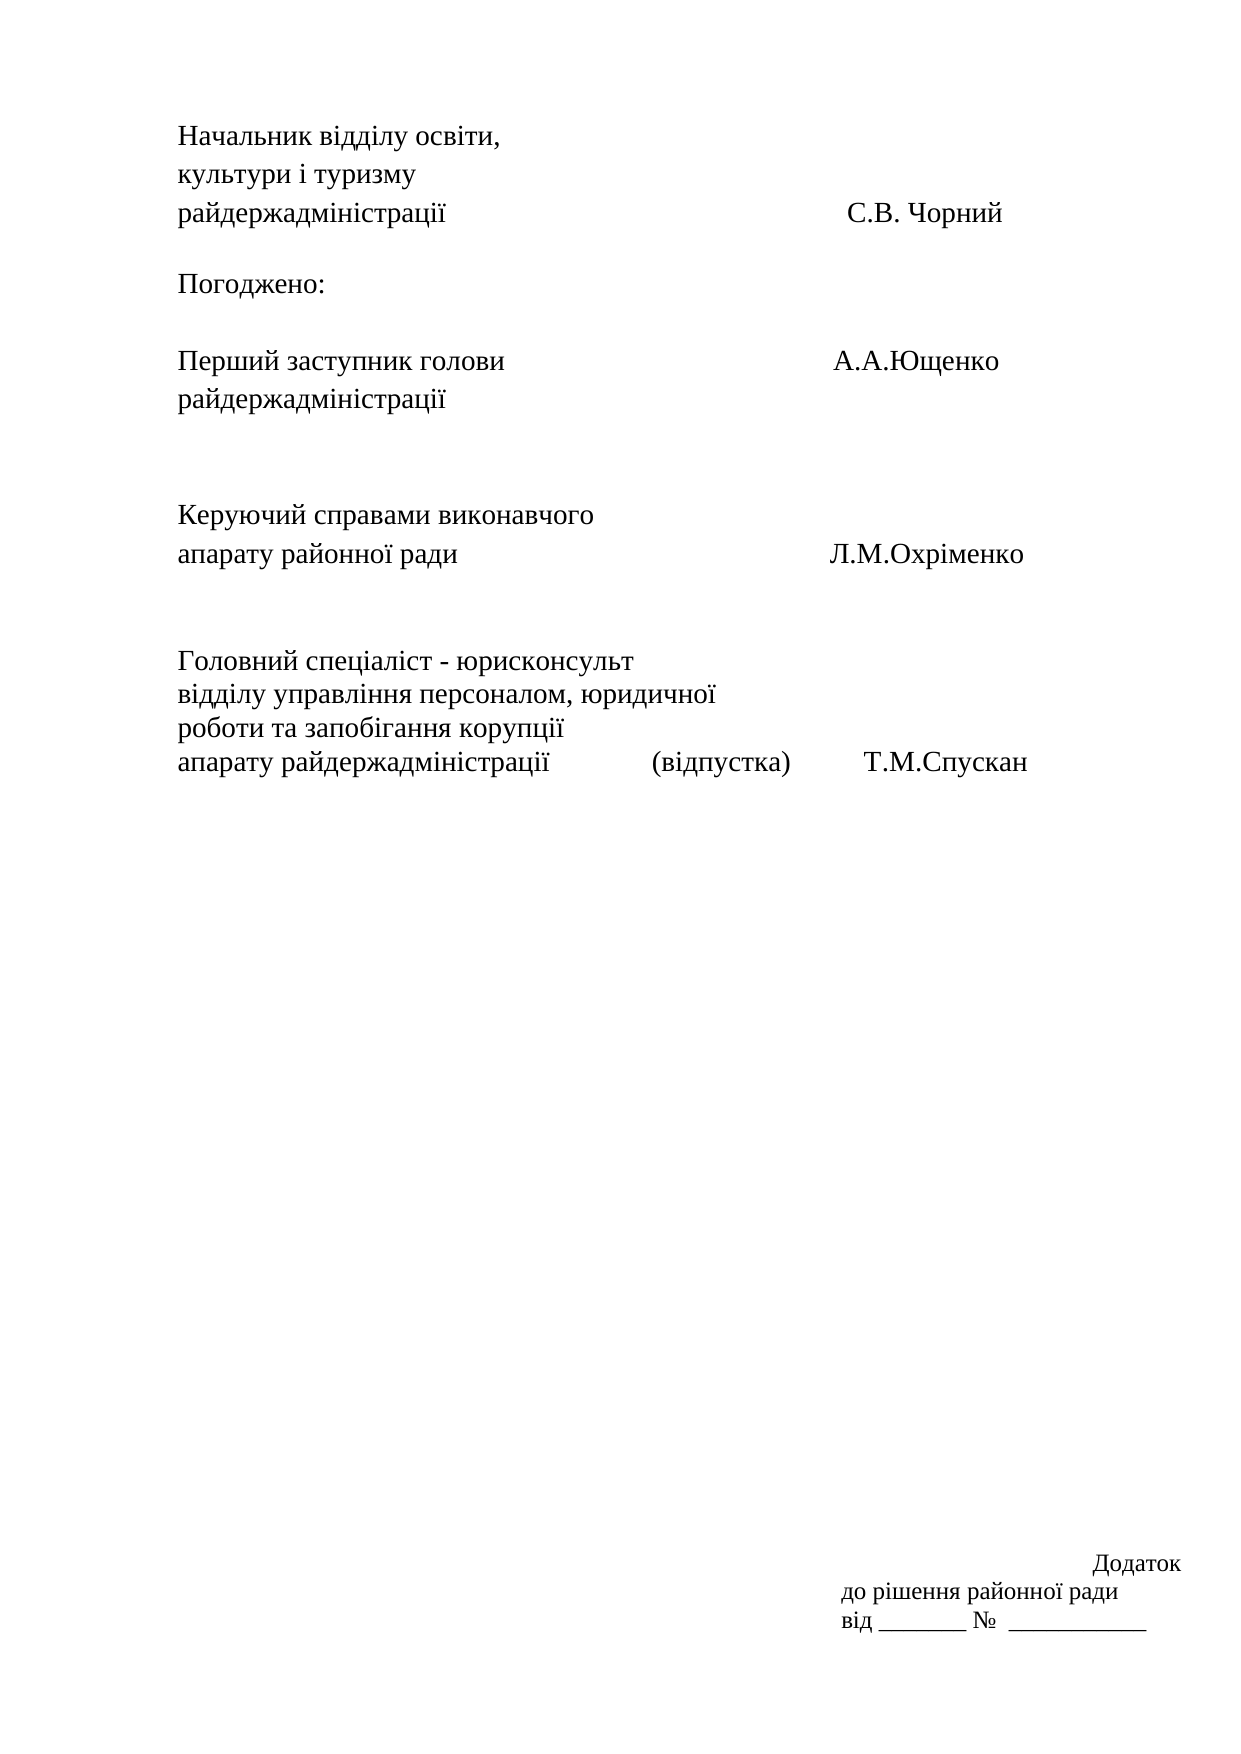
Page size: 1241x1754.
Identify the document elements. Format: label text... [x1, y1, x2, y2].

text роботи та запобігання корупції [177, 710, 1181, 744]
text Керуючий справами виконавчого [177, 497, 1181, 531]
text від _______ № ___________ [177, 1605, 1181, 1634]
text Погоджено: [177, 266, 1181, 299]
text до рішення районної ради [177, 1576, 1181, 1605]
text Перший заступник голови А.А.Ющенко [177, 343, 1181, 377]
text культури і туризму [177, 157, 1181, 190]
text райдержадміністрації [177, 382, 1181, 415]
text апарату районної ради Л.М.Охріменко [177, 536, 1181, 569]
text Начальник відділу освіти, [177, 118, 1181, 152]
text відділу управління персоналом, юридичної [177, 677, 1181, 710]
text райдержадміністрації С.В. Чорний [177, 195, 1181, 229]
text апарату райдержадміністрації (відпустка) Т.М.Спускан [177, 744, 1181, 777]
text Головний спеціаліст - юрисконсульт [177, 643, 1181, 677]
text Додаток [177, 1548, 1181, 1576]
